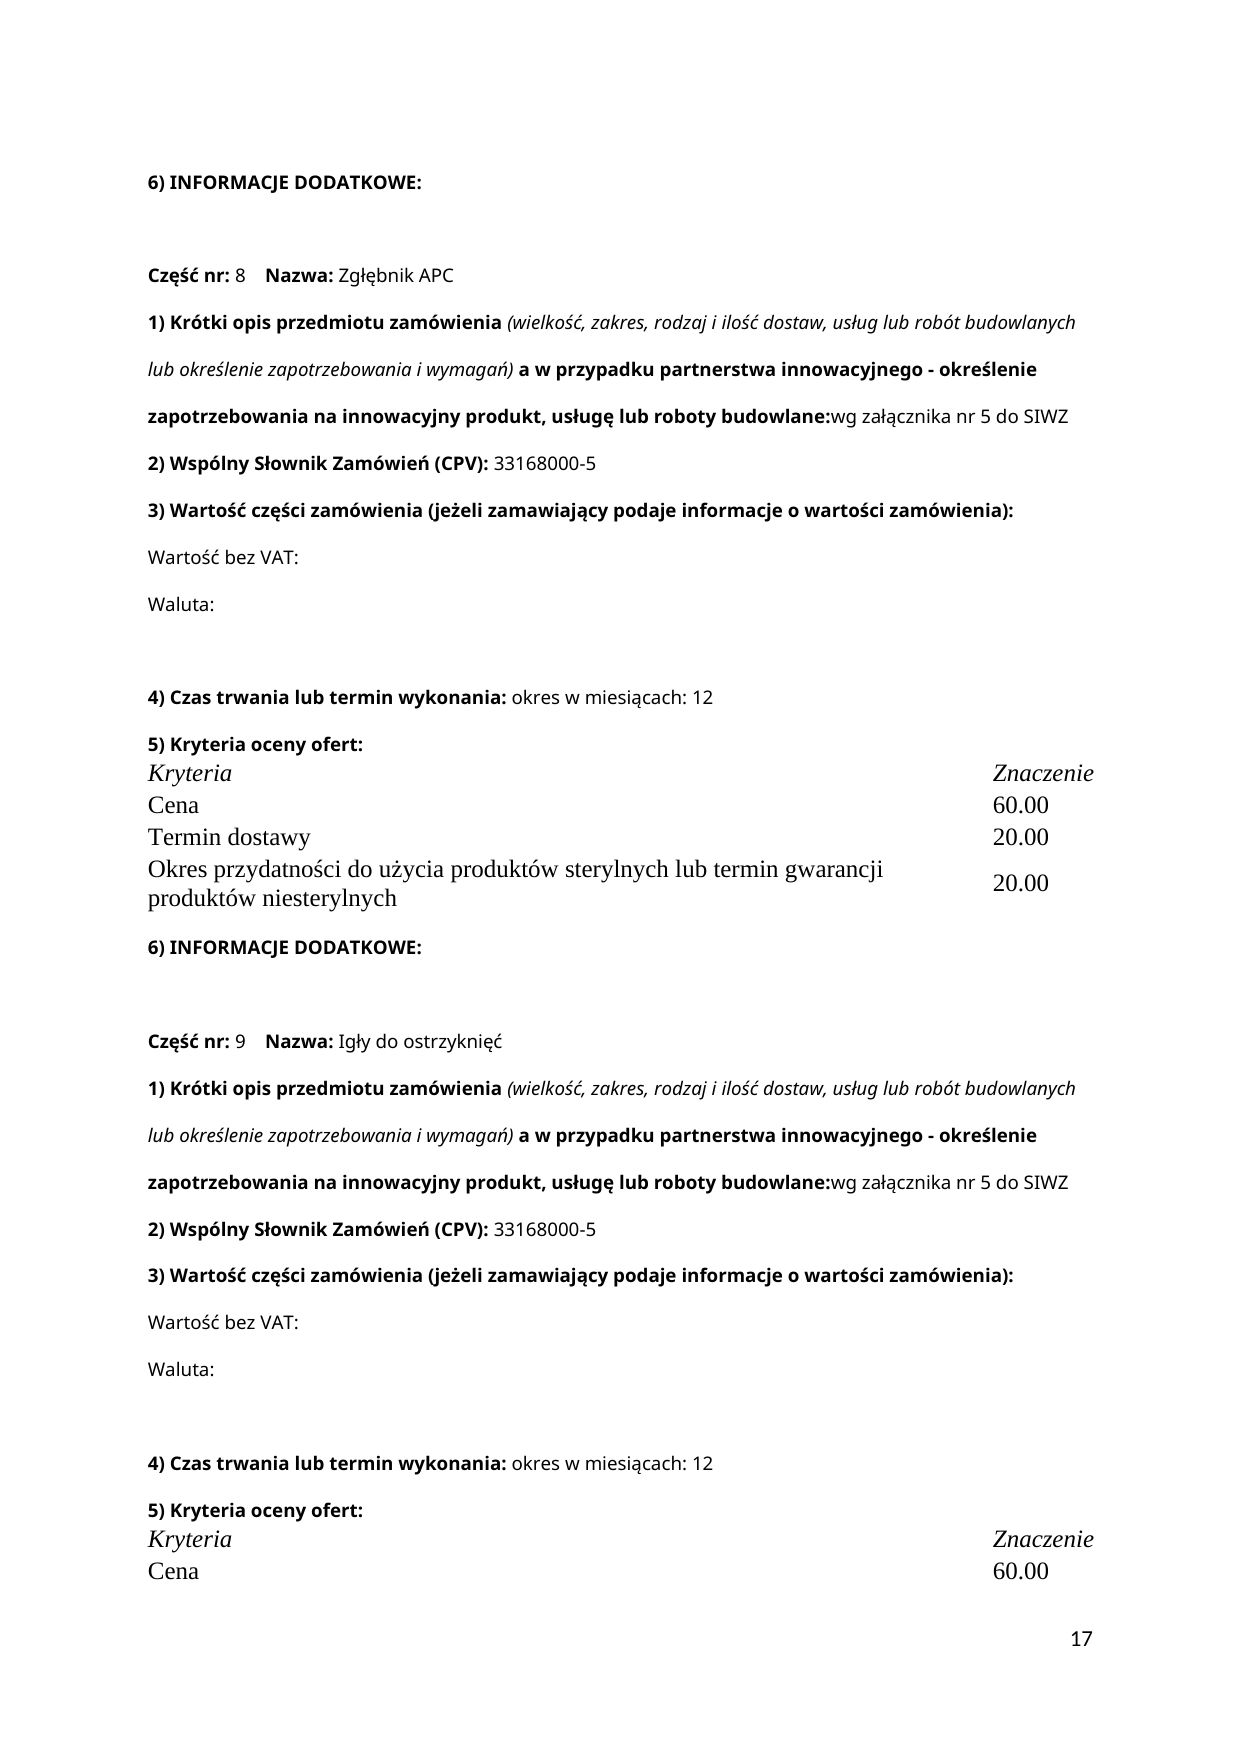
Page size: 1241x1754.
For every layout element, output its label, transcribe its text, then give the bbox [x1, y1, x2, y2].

text Część nr: 8 Nazwa: Zgłębnik APC [148, 241, 1093, 288]
table_header Znaczenie [961, 1523, 1100, 1554]
text 6) INFORMACJE DODATKOWE: [148, 148, 1093, 194]
table_cell Okres przydatności do użycia produktów sterylnych lub termin gwarancji produktów niesterylnych [116, 853, 961, 913]
table_header Kryteria [116, 1523, 961, 1554]
table_cell 20.00 [961, 821, 1100, 853]
text Część nr: 9 Nazwa: Igły do ostrzyknięć [148, 1007, 1093, 1054]
table_cell Termin dostawy [116, 821, 961, 853]
text 4) Czas trwania lub termin wykonania: okres w miesiącach: 12 5) Kryteria oceny ofert: [148, 616, 1093, 757]
table_cell 60.00 [961, 789, 1100, 821]
table_header Znaczenie [961, 757, 1100, 789]
table_cell 20.00 [961, 853, 1100, 913]
table_header Kryteria [116, 757, 961, 789]
table_cell Cena [116, 789, 961, 821]
text 4) Czas trwania lub termin wykonania: okres w miesiącach: 12 5) Kryteria oceny ofert: [148, 1382, 1093, 1523]
table_cell Cena [116, 1555, 961, 1586]
text 6) INFORMACJE DODATKOWE: [148, 913, 1093, 960]
table_cell 60.00 [961, 1555, 1100, 1586]
